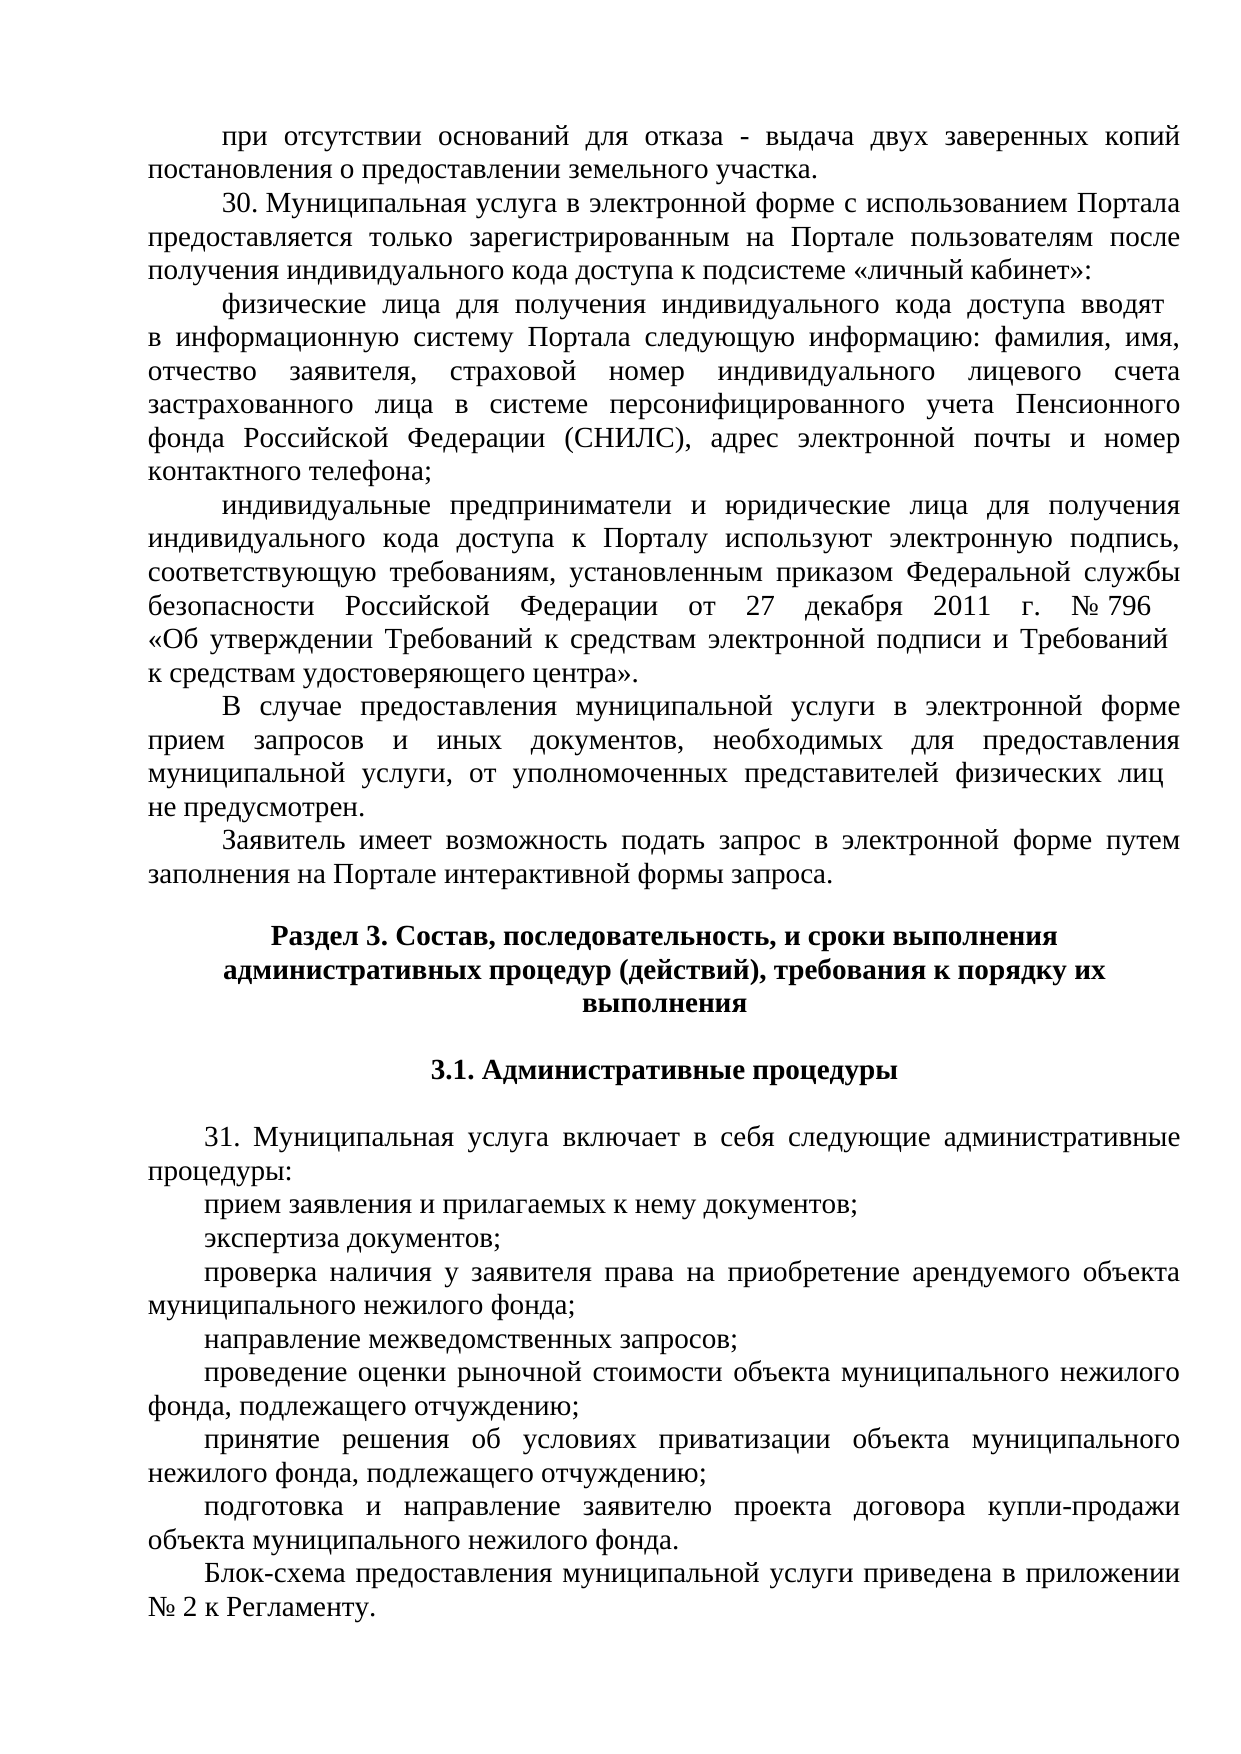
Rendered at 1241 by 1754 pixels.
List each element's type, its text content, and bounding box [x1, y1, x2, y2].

text индивидуальные предприниматели и юридические лица для получения индивидуального кода доступа к Порталу используют электронную подпись, соответствующую требованиям, установленным приказом Федеральной службы безопасности Российской Федерации от 27 декабря 2011 г. № 796 «Об утверждении Требований к средствам электронной подписи и Требований к средствам удостоверяющего центра». [148, 487, 1181, 688]
text 30. Муниципальная услуга в электронной форме с использованием Портала предоставляется только зарегистрированным на Портале пользователям после получения индивидуального кода доступа к подсистеме «личный кабинет»: [148, 185, 1181, 286]
text Раздел 3. Состав, последовательность, и сроки выполнения административных процедур (действий), требования к порядку их выполнения [148, 918, 1181, 1019]
text В случае предоставления муниципальной услуги в электронной форме прием запросов и иных документов, необходимых для предоставления муниципальной услуги, от уполномоченных представителей физических лиц не предусмотрен. [148, 688, 1181, 822]
text принятие решения об условиях приватизации объекта муниципального нежилого фонда, подлежащего отчуждению; [148, 1421, 1181, 1488]
text направление межведомственных запросов; [148, 1321, 1181, 1354]
text 31. Муниципальная услуга включает в себя следующие административные процедуры: [148, 1119, 1181, 1187]
text 3.1. Административные процедуры [148, 1052, 1181, 1086]
text прием заявления и прилагаемых к нему документов; [148, 1187, 1181, 1220]
text физические лица для получения индивидуального кода доступа вводят в информационную систему Портала следующую информацию: фамилия, имя, отчество заявителя, страховой номер индивидуального лицевого счета застрахованного лица в системе персонифицированного учета Пенсионного фонда Российской Федерации (СНИЛС), адрес электронной почты и номер контактного телефона; [148, 286, 1181, 487]
text при отсутствии оснований для отказа - выдача двух заверенных копий постановления о предоставлении земельного участка. [148, 118, 1181, 185]
text проверка наличия у заявителя права на приобретение арендуемого объекта муниципального нежилого фонда; [148, 1254, 1181, 1321]
text экспертиза документов; [148, 1220, 1181, 1254]
text проведение оценки рыночной стоимости объекта муниципального нежилого фонда, подлежащего отчуждению; [148, 1354, 1181, 1421]
text Заявитель имеет возможность подать запрос в электронной форме путем заполнения на Портале интерактивной формы запроса. [148, 822, 1181, 889]
text подготовка и направление заявителю проекта договора купли-продажи объекта муниципального нежилого фонда. [148, 1488, 1181, 1556]
text Блок-схема предоставления муниципальной услуги приведена в приложении № 2 к Регламенту. [148, 1556, 1181, 1623]
